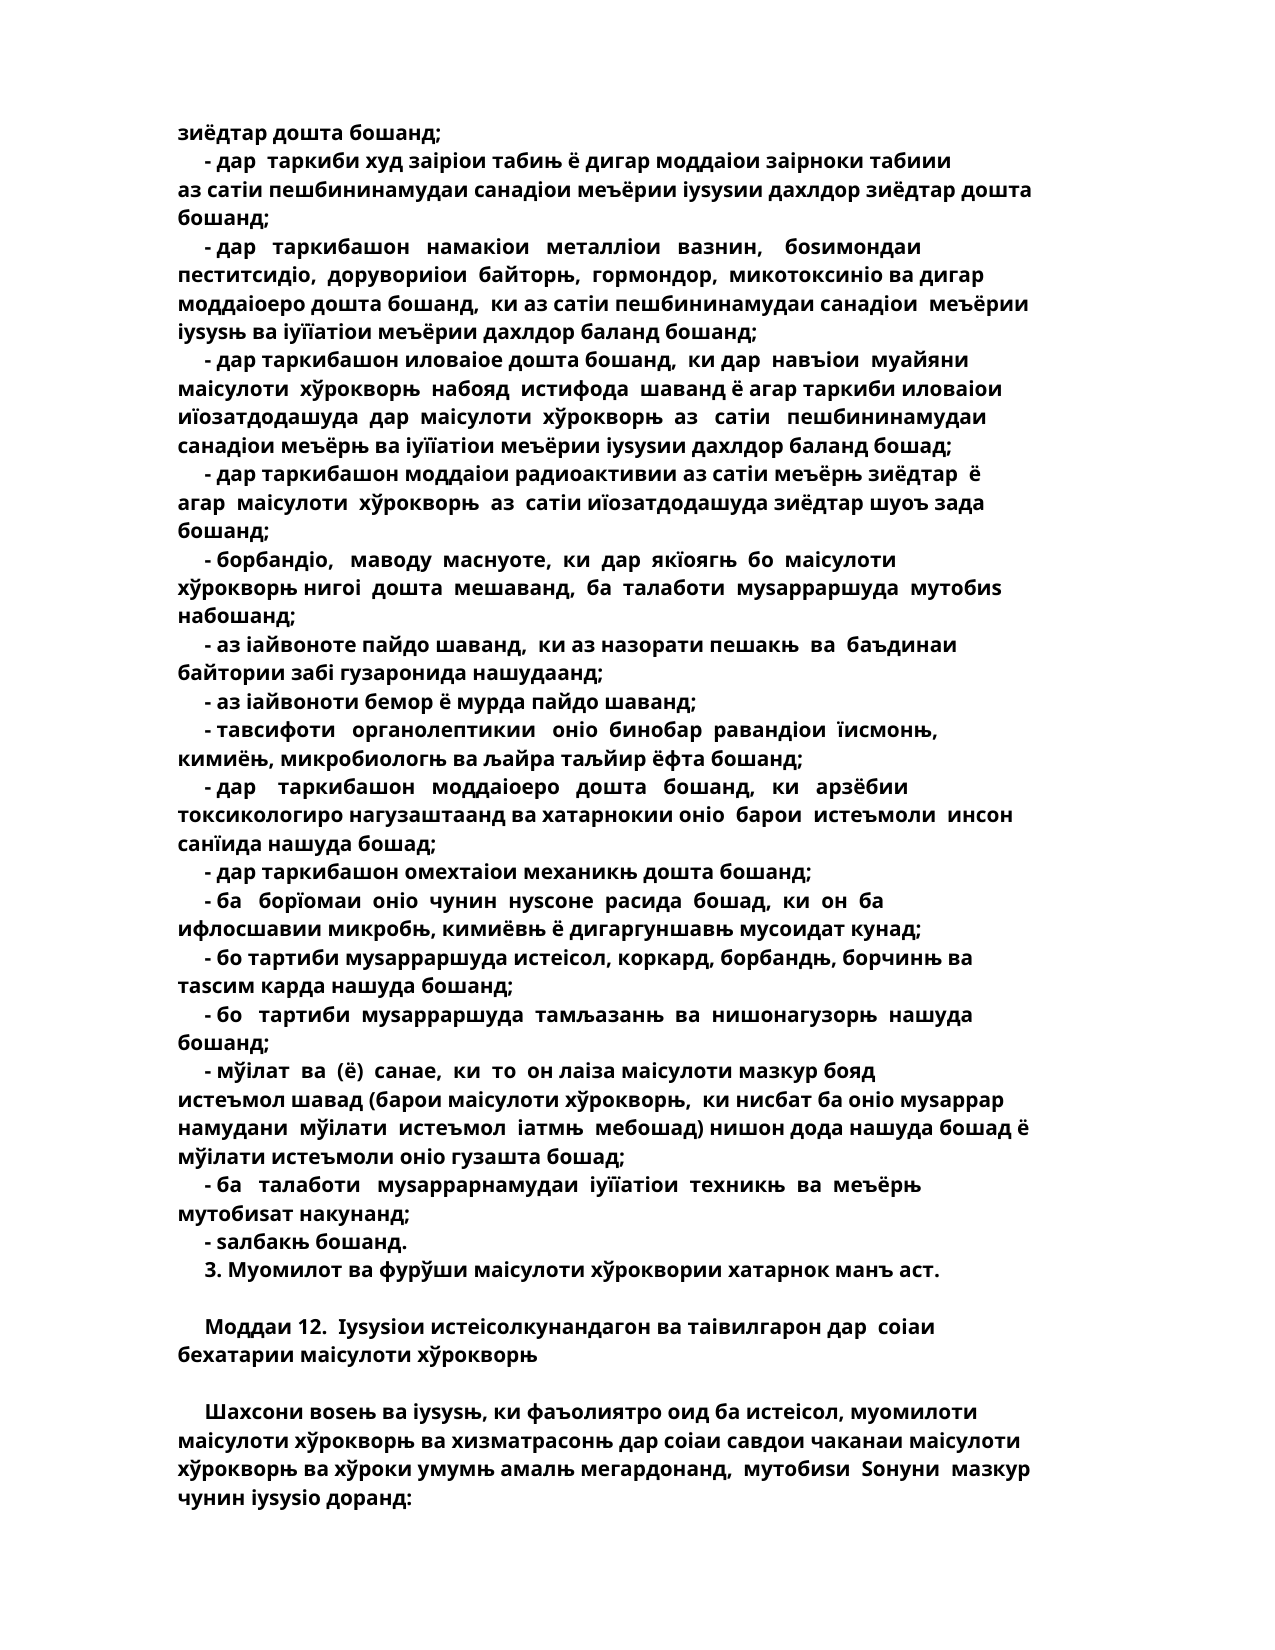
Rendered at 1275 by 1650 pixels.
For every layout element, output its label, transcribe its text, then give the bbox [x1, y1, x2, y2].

text - тавсифоти органолептикии оніо бинобар равандіои їисмонњ, [177, 715, 1186, 744]
text токсикологиро нагузаштаанд ва хатарнокии оніо барои истеъмоли инсон [177, 801, 1186, 829]
text бошанд; [177, 1028, 1186, 1057]
text - дар таркибашон намакіои металліои вазнин, боѕимондаи [177, 232, 1186, 260]
text - ба талаботи муѕаррарнамудаи іуїїатіои техникњ ва меъёрњ [177, 1170, 1186, 1199]
text Шахсони воѕењ ва іуѕуѕњ, ки фаъолиятро оид ба истеісол, муомилоти [177, 1397, 1186, 1426]
text таѕсим карда нашуда бошанд; [177, 971, 1186, 1000]
text моддаіоеро дошта бошанд, ки аз сатіи пешбининамудаи санадіои меъёрии [177, 289, 1186, 317]
text зиёдтар дошта бошанд; [177, 118, 1186, 147]
text ифлосшавии микробњ, кимиёвњ ё дигаргуншавњ мусоидат кунад; [177, 914, 1186, 943]
text мутобиѕат накунанд; [177, 1199, 1186, 1227]
text бошанд; [177, 516, 1186, 545]
text - борбандіо, маводу маснуоте, ки дар якїоягњ бо маісулоти [177, 545, 1186, 573]
text мўілати истеъмоли оніо гузашта бошад; [177, 1142, 1186, 1170]
text - дар таркибашон омехтаіои механикњ дошта бошанд; [177, 857, 1186, 886]
text - аз іайвоноте пайдо шаванд, ки аз назорати пешакњ ва баъдинаи [177, 630, 1186, 658]
text набошанд; [177, 602, 1186, 630]
text іуѕуѕњ ва іуїїатіои меъёрии дахлдор баланд бошанд; [177, 317, 1186, 346]
text - аз іайвоноти бемор ё мурда пайдо шаванд; [177, 687, 1186, 715]
text байтории забі гузаронида нашудаанд; [177, 658, 1186, 687]
text чунин іуѕуѕіо доранд: [177, 1483, 1186, 1511]
text - мўілат ва (ё) санае, ки то он лаіза маісулоти мазкур бояд [177, 1057, 1186, 1085]
text истеъмол шавад (барои маісулоти хўрокворњ, ки нисбат ба оніо муѕаррар [177, 1085, 1186, 1113]
text маісулоти хўрокворњ ва хизматрасонњ дар соіаи савдои чаканаи маісулоти [177, 1426, 1186, 1454]
text - ѕалбакњ бошанд. [177, 1227, 1186, 1256]
text кимиёњ, микробиологњ ва љайра таљйир ёфта бошанд; [177, 744, 1186, 772]
text - дар таркибашон иловаіое дошта бошанд, ки дар навъіои муайяни [177, 346, 1186, 374]
text бехатарии маісулоти хўрокворњ [177, 1341, 1186, 1369]
text маісулоти хўрокворњ набояд истифода шаванд ё агар таркиби иловаіои [177, 374, 1186, 402]
text бошанд; [177, 203, 1186, 232]
text - дар таркибашон моддаіоеро дошта бошанд, ки арзёбии [177, 772, 1186, 801]
text агар маісулоти хўрокворњ аз сатіи иїозатдодашуда зиёдтар шуоъ зада [177, 488, 1186, 516]
text - дар таркибашон моддаіои радиоактивии аз сатіи меъёрњ зиёдтар ё [177, 459, 1186, 488]
text Моддаи 12. Іуѕуѕіои истеісолкунандагон ва таівилгарон дар соіаи [177, 1312, 1186, 1341]
text намудани мўілати истеъмол іатмњ мебошад) нишон дода нашуда бошад ё [177, 1113, 1186, 1142]
text аз сатіи пешбининамудаи санадіои меъёрии іуѕуѕии дахлдор зиёдтар дошта [177, 175, 1186, 203]
text санадіои меъёрњ ва іуїїатіои меъёрии іуѕуѕии дахлдор баланд бошад; [177, 431, 1186, 459]
text 3. Муомилот ва фурўши маісулоти хўроквории хатарнок манъ аст. [177, 1256, 1186, 1284]
text - бо тартиби муѕарраршуда тамљазанњ ва нишонагузорњ нашуда [177, 1000, 1186, 1028]
text санїида нашуда бошад; [177, 829, 1186, 857]
text - бо тартиби муѕарраршуда истеісол, коркард, борбандњ, борчинњ ва [177, 943, 1186, 971]
text - ба борїомаи оніо чунин нуѕсоне расида бошад, ки он ба [177, 886, 1186, 914]
text иїозатдодашуда дар маісулоти хўрокворњ аз сатіи пешбининамудаи [177, 402, 1186, 431]
text хўрокворњ ва хўроки умумњ амалњ мегардонанд, мутобиѕи Ѕонуни мазкур [177, 1454, 1186, 1483]
text хўрокворњ нигоі дошта мешаванд, ба талаботи муѕарраршуда мутобиѕ [177, 573, 1186, 602]
text - дар таркиби худ заіріои табињ ё дигар моддаіои заірноки табиии [177, 147, 1186, 175]
text пеститсидіо, дорувориіои байторњ, гормондор, микотоксиніо ва дигар [177, 260, 1186, 289]
